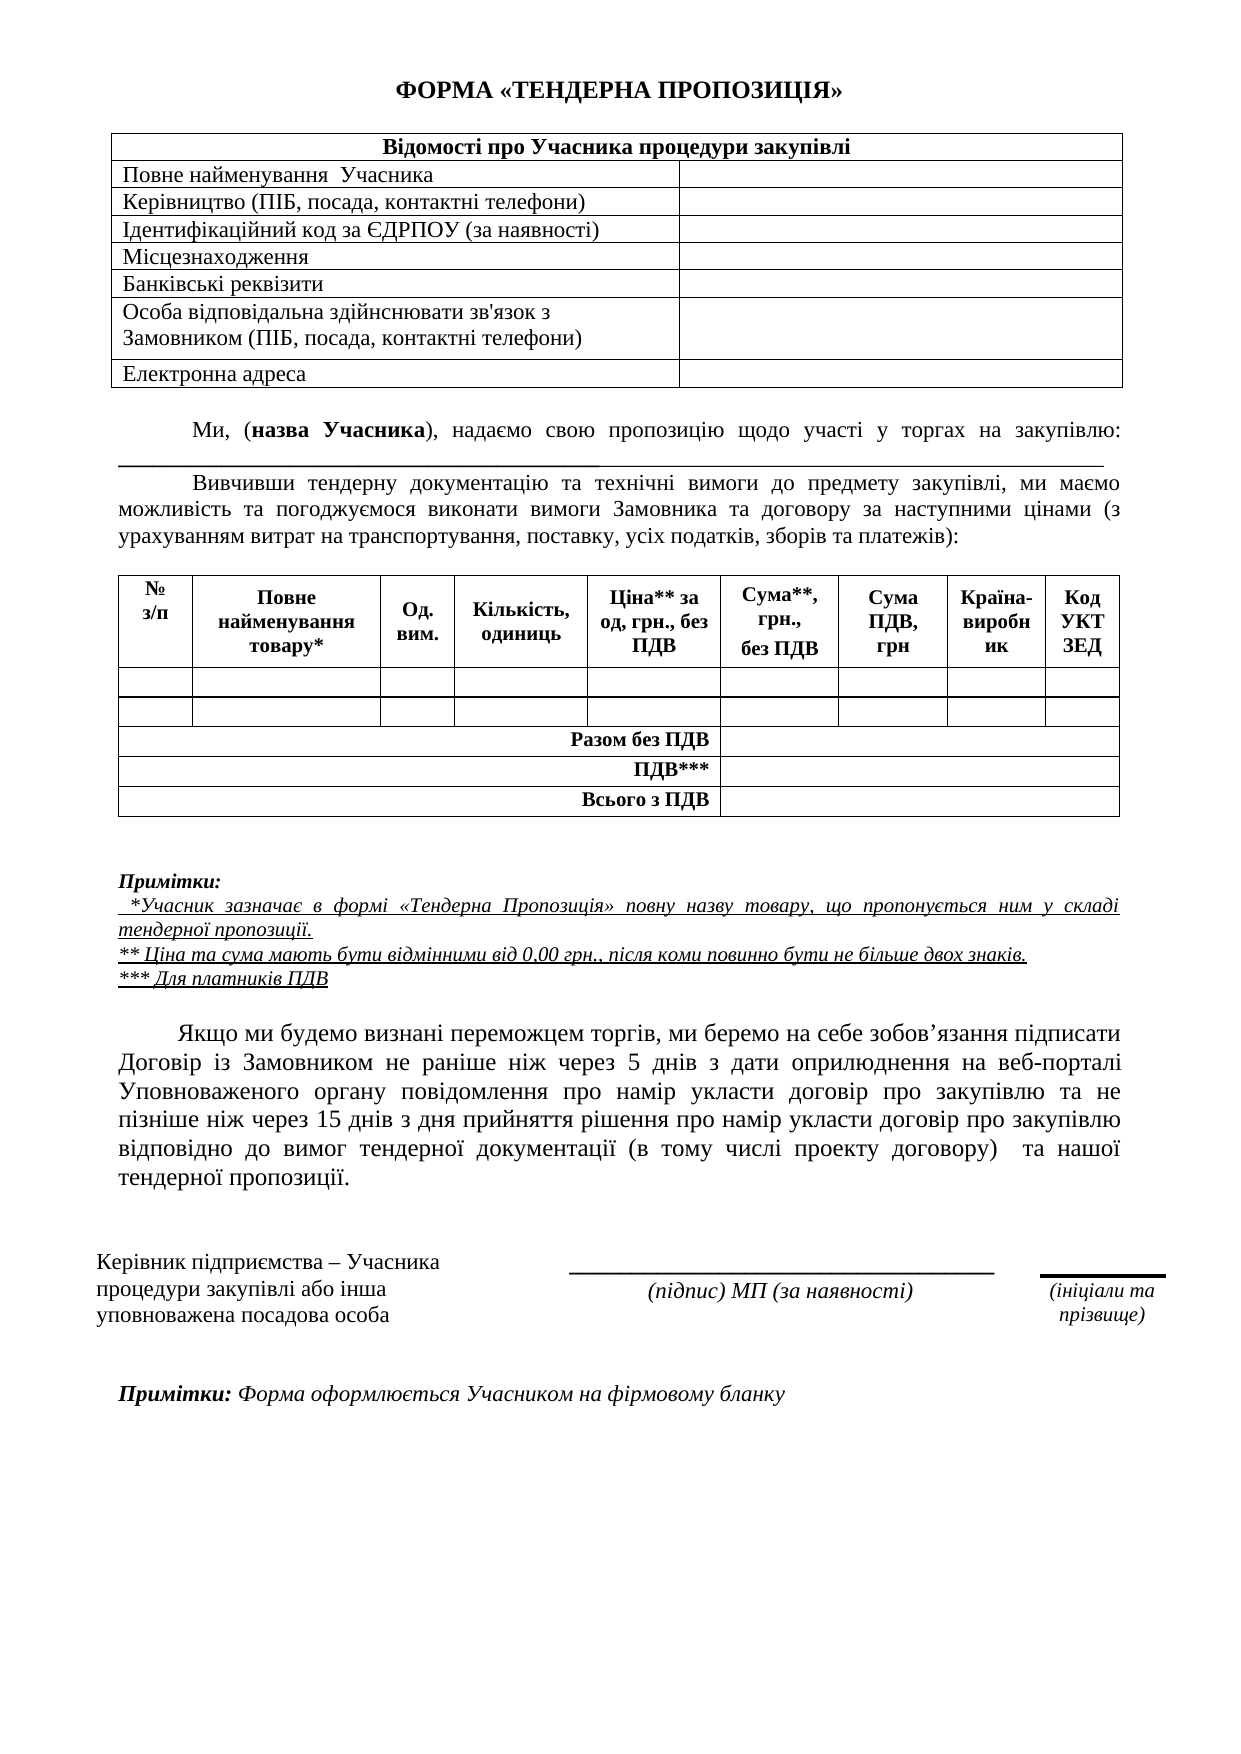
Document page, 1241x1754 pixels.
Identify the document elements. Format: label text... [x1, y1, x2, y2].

table_cell Разом без ПДВ [119, 727, 720, 756]
table_cell Всього з ПДВ [119, 787, 720, 816]
table_cell [721, 698, 838, 726]
text *** Для платників ПДВ [118, 966, 1122, 989]
table_cell [680, 161, 1122, 187]
text Примітки: Форма оформлюється Учасником на фірмовому бланку [118, 1380, 1122, 1406]
table_header Країна-виробник [948, 576, 1045, 667]
table_cell [839, 698, 947, 726]
table_cell [119, 698, 192, 726]
table_header Сума ПДВ, грн [839, 576, 947, 667]
table_cell [680, 360, 1122, 387]
text Якщо ми будемо визнані переможцем торгів, ми беремо на себе зобов’язання підписати Договір із Замовником не раніше ніж через 5 днів з дати оприлюднення на веб-порталі Уповноваженого органу повідомлення про намір укласти договір про закупівлю та не пізніше ніж через 15 днів з дня прийняття рішення про намір укласти договір про закупівлю відповідно до вимог тендерної документації (в тому числі проекту договору) та нашої тендерної пропозиції. [118, 1018, 1122, 1191]
table_cell [455, 698, 587, 726]
table_header Ціна** за од, грн., без ПДВ [588, 576, 720, 667]
text Примітки: [118, 869, 1122, 893]
table_cell [680, 216, 1122, 242]
table_header Керівник підприємства – Учасника процедури закупівлі або інша уповноважена посадова особа [85, 1248, 534, 1327]
table_header Відомості про Учасника процедури закупівлі [112, 134, 1122, 160]
table_cell Ідентифікаційний код за ЄДРПОУ (за наявності) [112, 216, 679, 242]
table_cell [1046, 698, 1119, 726]
table_cell [721, 668, 838, 696]
table_cell ПДВ*** [119, 757, 720, 786]
text ФОРМА «ТЕНДЕРНА ПРОПОЗИЦІЯ» [137, 75, 1102, 104]
text ** Ціна та сума мають бути відмінними від 0,00 грн., після коми повинно бути не більше двох знаків. [118, 941, 1122, 966]
table_cell Електронна адреса [112, 360, 679, 387]
table_cell [948, 698, 1045, 726]
table_cell [193, 698, 380, 726]
table_cell [381, 668, 454, 696]
table_header № з/п [119, 576, 192, 667]
table_cell [948, 668, 1045, 696]
text Вивчивши тендерну документацію та технічні вимоги до предмету закупівлі, ми маємо можливість та погоджуємося виконати вимоги Замовника та договору за наступними цінами (з урахуванням витрат на транспортування, поставку, усіх податків, зборів та платежів): [118, 469, 1122, 548]
table_cell [588, 668, 720, 696]
table_cell [455, 668, 587, 696]
table_cell [721, 727, 1119, 756]
table_cell Банківські реквізити [112, 270, 679, 297]
table_cell [193, 668, 380, 696]
table_header Код УКТ ЗЕД [1046, 576, 1119, 667]
table_cell [680, 270, 1122, 297]
table_header __________________________________ (підпис) МП (за наявності) [534, 1248, 1029, 1327]
table_cell Керівництво (ПІБ, посада, контактні телефони) [112, 188, 679, 214]
table_cell [1046, 668, 1119, 696]
table_cell Місцезнаходження [112, 243, 679, 269]
text Ми, (назва Учасника), надаємо свою пропозицію щодо участі у торгах на закупівлю: ______________________________________________________________________________________ [118, 416, 1122, 469]
table_cell [839, 668, 947, 696]
table_cell [680, 188, 1122, 214]
table_cell [588, 698, 720, 726]
table_header (ініціали та прізвище) [1029, 1248, 1177, 1327]
table_cell [721, 757, 1119, 786]
table_header Кількість, одиниць [455, 576, 587, 667]
table_cell [721, 787, 1119, 816]
table_cell [680, 243, 1122, 269]
table_header Повне найменування товару* [193, 576, 380, 667]
table_cell Особа відповідальна здійнснювати зв'язок з Замовником (ПІБ, посада, контактні телефони) [112, 298, 679, 359]
table_cell [381, 698, 454, 726]
text *Учасник зазначає в формі «Тендерна Пропозиція» повну назву товару, що пропонується ним у складі тендерної пропозиції. [118, 893, 1122, 941]
table_cell [119, 668, 192, 696]
table_cell [680, 298, 1122, 359]
table_header Од. вим. [381, 576, 454, 667]
table_cell Повне найменування Учасника [112, 161, 679, 187]
table_header Сума**, грн., без ПДВ [721, 576, 838, 667]
